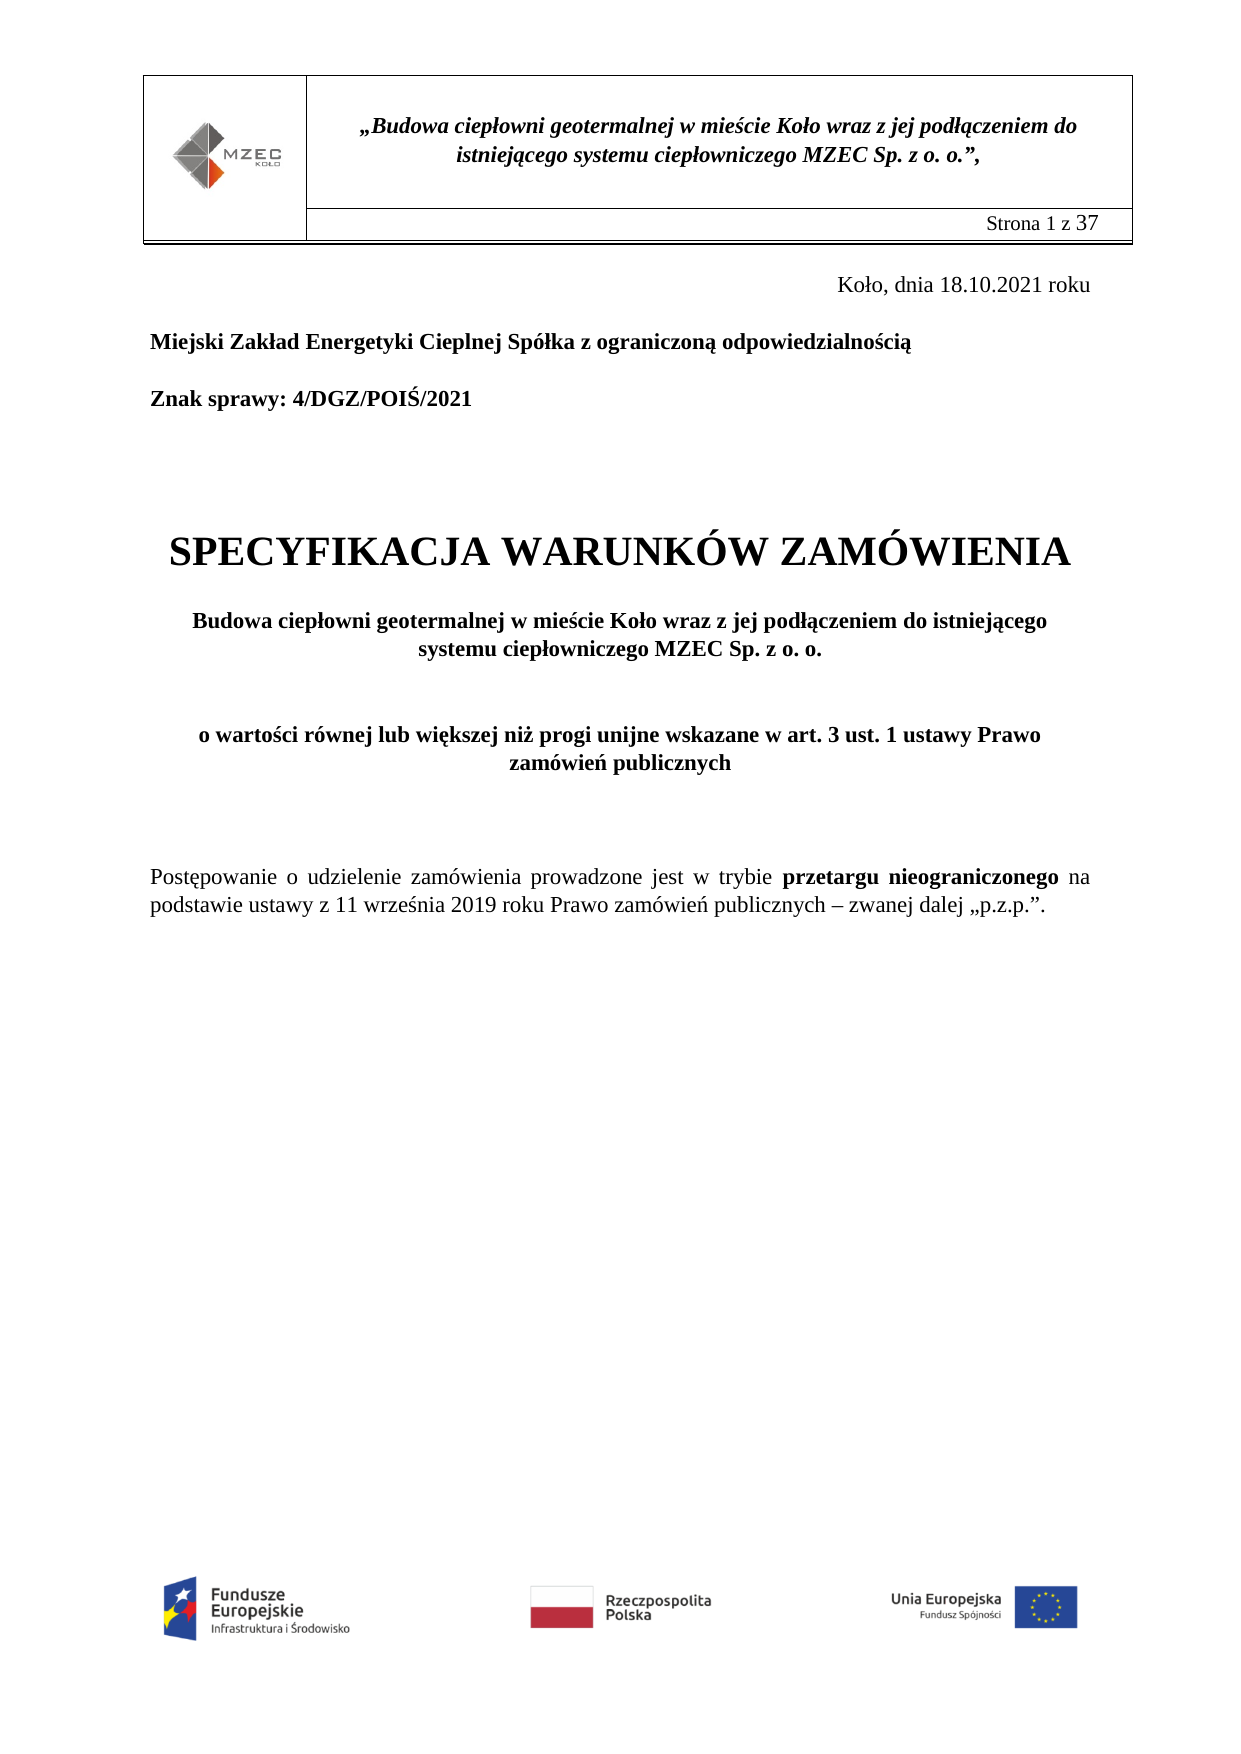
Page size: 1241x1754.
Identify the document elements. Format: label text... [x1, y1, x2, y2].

text Miejski Zakład Energetyki Cieplnej Spółka z ograniczoną odpowiedzialnością [150, 328, 1090, 354]
text Znak sprawy: 4/DGZ/POIŚ/2021 [150, 384, 1090, 411]
text Koło, dnia 18.10.2021 roku [150, 271, 1090, 297]
text o wartości równej lub większej niż progi unijne wskazane w art. 3 ust. 1 ustawy Prawo zamówień publicznych [150, 721, 1090, 775]
text Budowa ciepłowni geotermalnej w mieście Koło wraz z jej podłączeniem do istniejącego systemu ciepłowniczego MZEC Sp. z o. o. [150, 607, 1090, 662]
picture [150, 113, 300, 198]
text Postępowanie o udzielenie zamówienia prowadzone jest w trybie przetargu nieograniczonego na podstawie ustawy z 11 września 2019 roku Prawo zamówień publicznych – zwanej dalej „p.z.p.”. [150, 863, 1090, 918]
picture [150, 1567, 1091, 1651]
text SPECYFIKACJA WARUNKÓW ZAMÓWIENIA [150, 527, 1090, 575]
